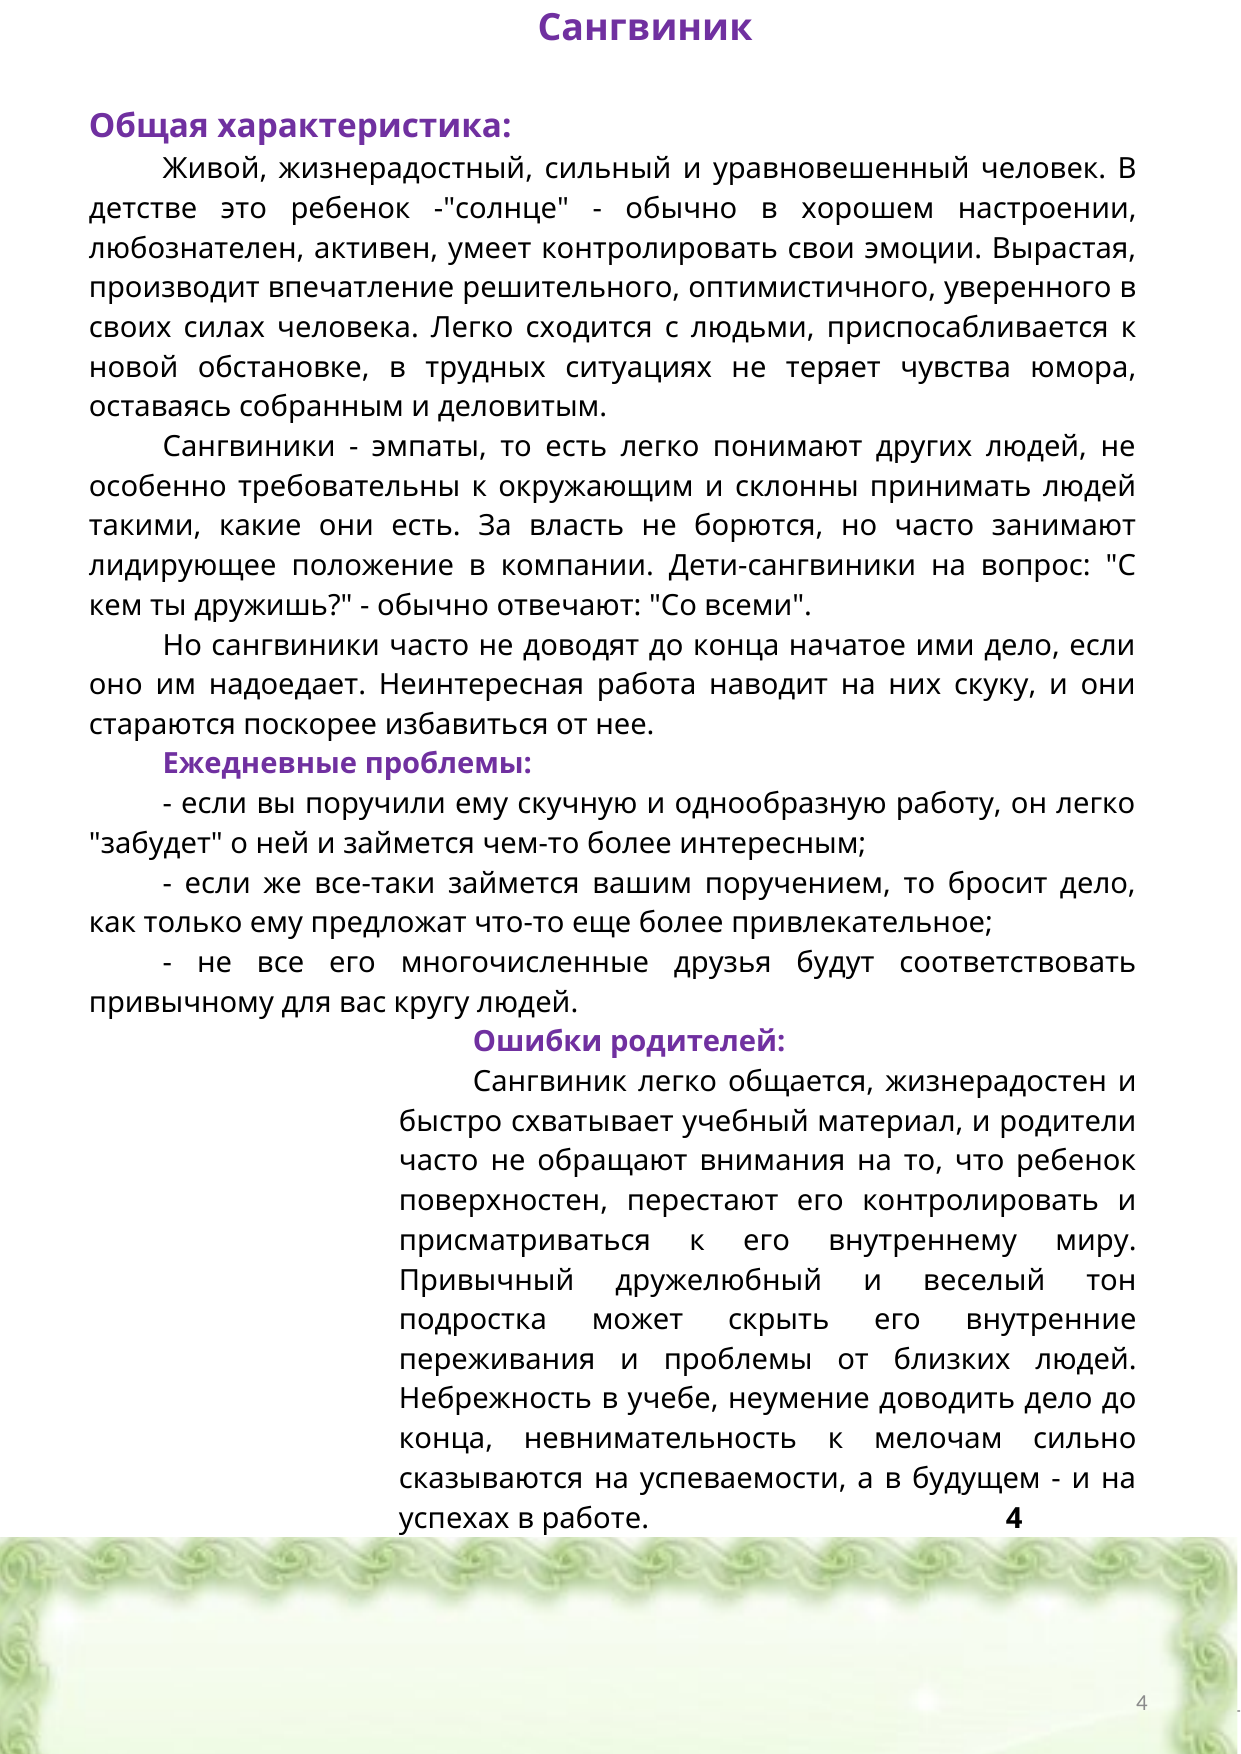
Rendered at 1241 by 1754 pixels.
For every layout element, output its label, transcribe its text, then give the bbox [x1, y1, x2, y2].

text Общая характеристика: [89, 51, 1137, 147]
text Сангвиник легко общается, жизнерадостен и быстро схватывает учебный материал, и родители часто не обращают внимания на то, что ребенок поверхностен, перестают его контролировать и присматриваться к его внутреннему миру. Привычный дружелюбный и веселый тон подростка может скрыть его внутренние переживания и проблемы от близких людей. Небрежность в учебе, неумение доводить дело до конца, невнимательность к мелочам сильно сказываются на успеваемости, а в будущем - и на успехах в работе. 4 [399, 1060, 1137, 1537]
text Но сангвиники часто не доводят до конца начатое ими дело, если оно им надоедает. Неинтересная работа наводит на них скуку, и они стараются поскорее избавиться от нее. [89, 624, 1137, 743]
text - если же все-таки займется вашим поручением, то бросит дело, как только ему предложат что-то еще более привлекательное; [89, 862, 1137, 941]
text Сангвиники - эмпаты, то есть легко понимают других людей, не особенно требовательны к окружающим и склонны принимать людей такими, какие они есть. За власть не борются, но часто занимают лидирующее положение в компании. Дети-сангвиники на вопрос: "С кем ты дружишь?" - обычно отвечают: "Со всеми". [89, 425, 1137, 624]
text - если вы поручили ему скучную и однообразную работу, он легко "забудет" о ней и займется чем-то более интересным; [89, 782, 1137, 862]
text - не все его многочисленные друзья будут соответствовать привычному для вас кругу людей. [89, 941, 1137, 1021]
text Сангвиник [89, 0, 1137, 51]
picture [0, 1537, 1238, 1754]
text Живой, жизнерадостный, сильный и уравновешенный человек. В детстве это ребенок -"солнце" - обычно в хорошем настроении, любознателен, активен, умеет контролировать свои эмоции. Вырастая, производит впечатление решительного, оптимистичного, уверенного в своих силах человека. Легко сходится с людьми, приспосабливается к новой обстановке, в трудных ситуациях не теряет чувства юмора, оставаясь собранным и деловитым. [89, 147, 1137, 425]
text Ежедневные проблемы: [89, 743, 1137, 782]
text Ошибки родителей: [399, 1021, 1137, 1060]
